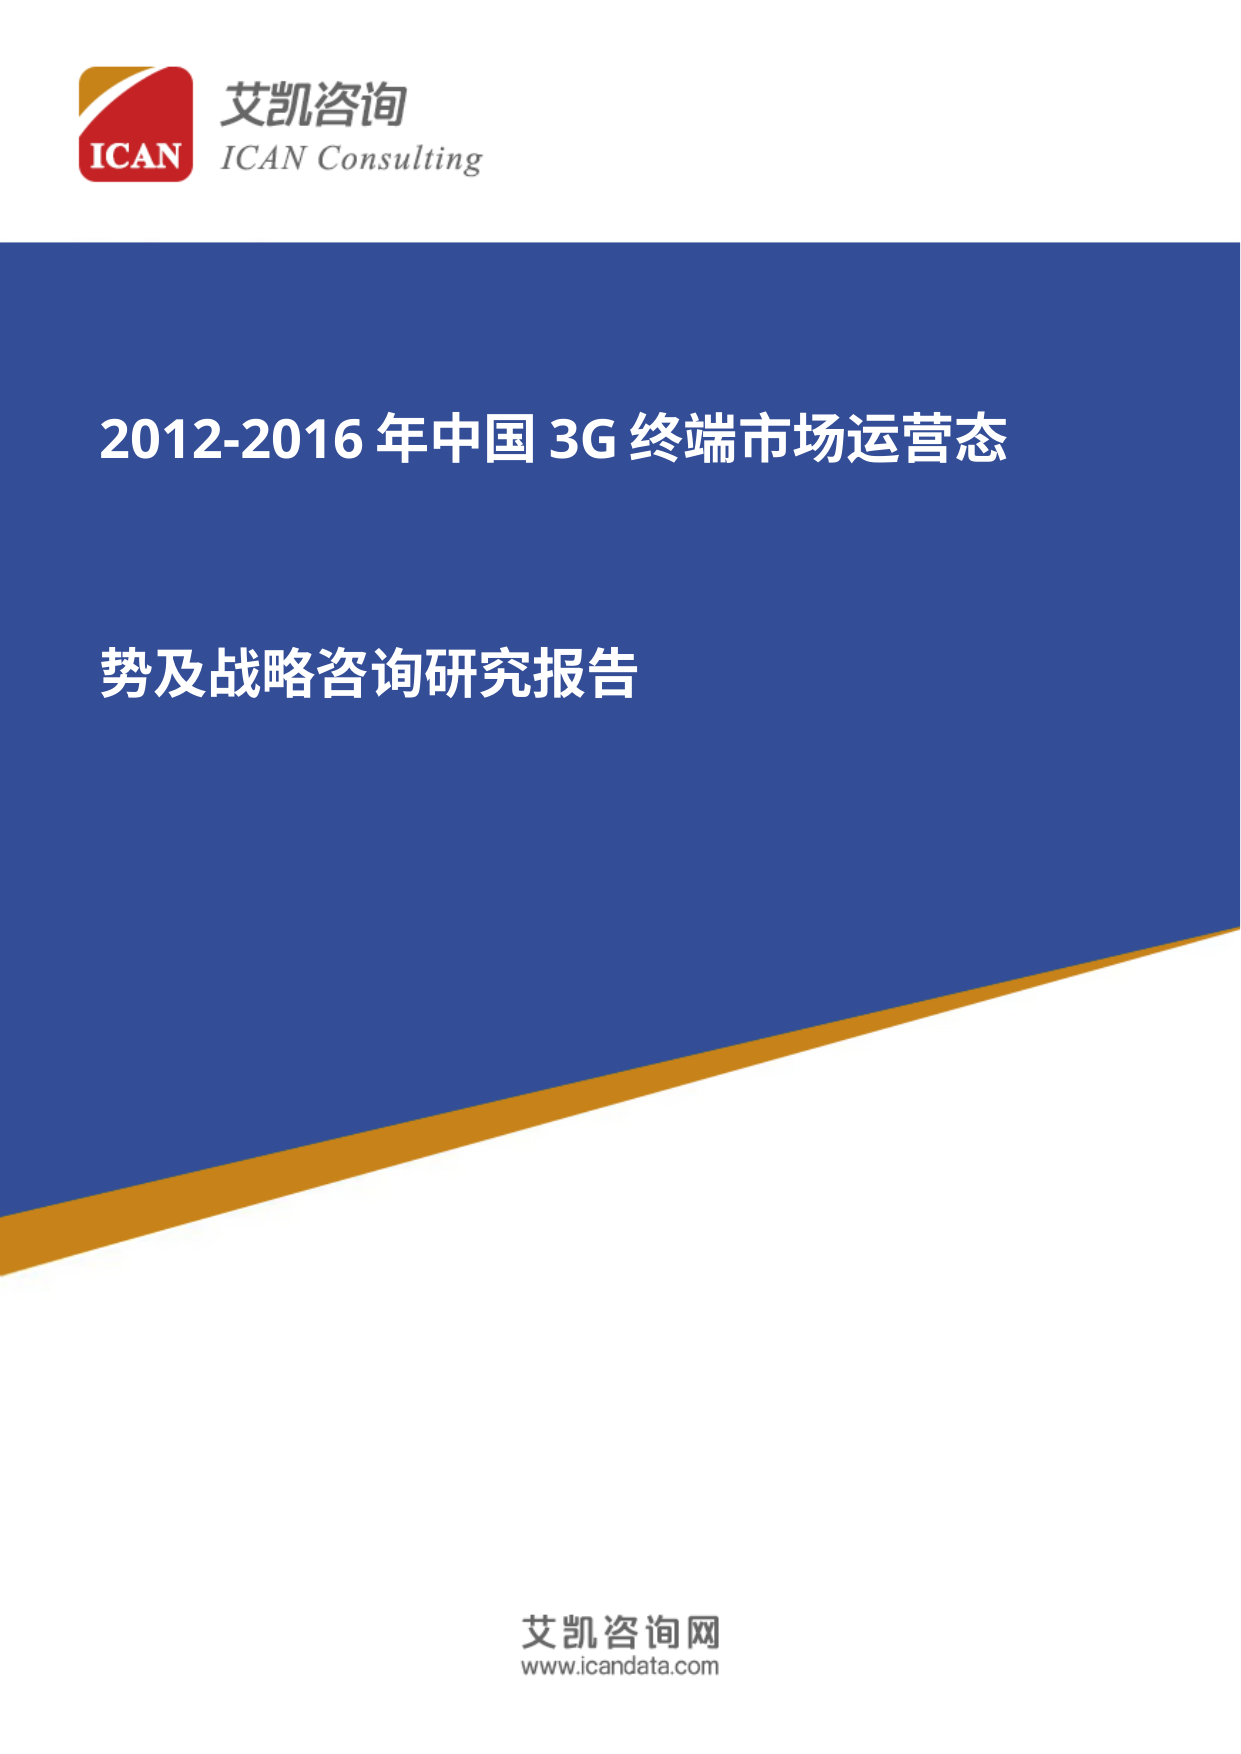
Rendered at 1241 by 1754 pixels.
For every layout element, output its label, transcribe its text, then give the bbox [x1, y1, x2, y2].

picture [0, 5, 1241, 1754]
subtitle 2012-2016年中国3G终端市场运营态势及战略咨询研究报告 [99, 386, 1053, 718]
